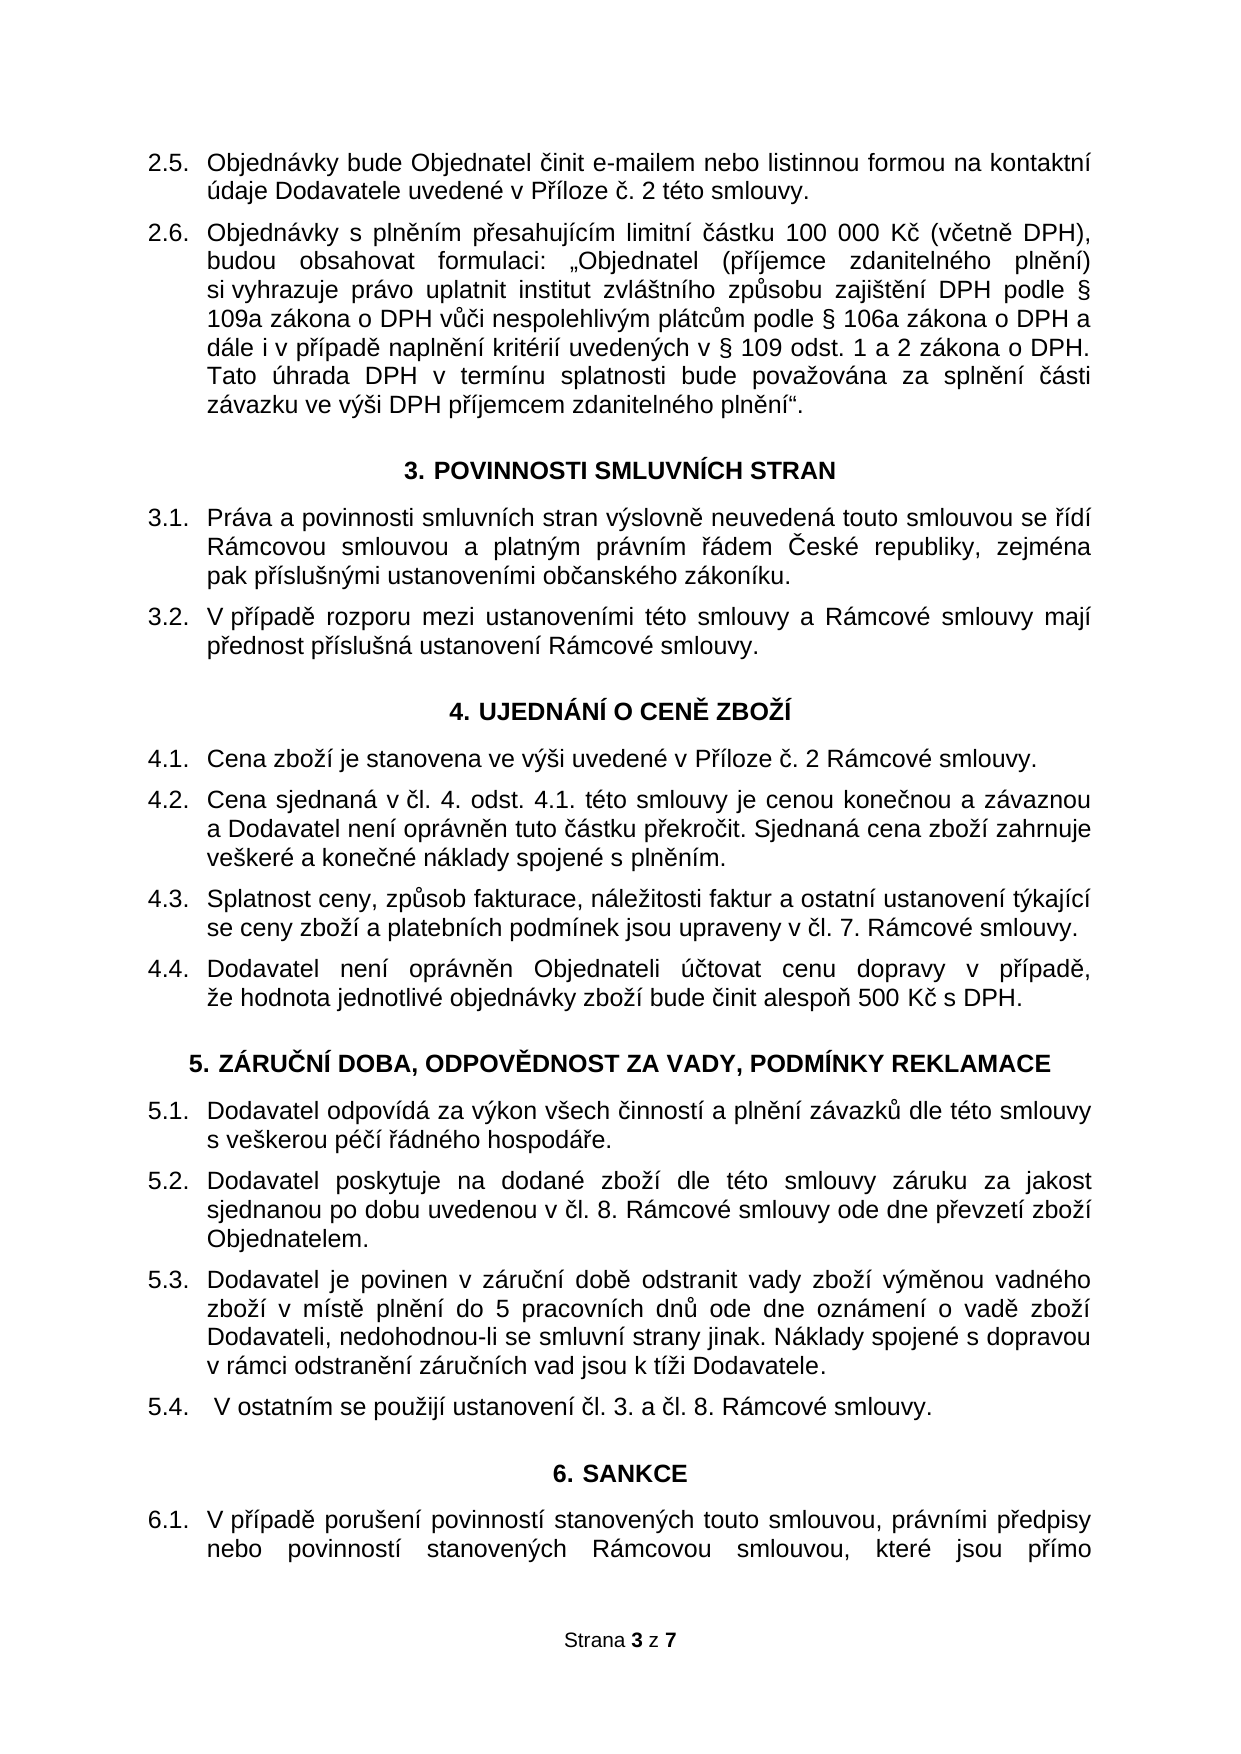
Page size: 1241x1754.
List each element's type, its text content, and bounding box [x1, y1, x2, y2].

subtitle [148, 1506, 1093, 1563]
subtitle Dodavatel je povinen v záruční době odstranit vady zboží výměnou vadného zboží v místě plnění do 5 pracovních dnů ode dne oznámení o vadě zboží Dodavateli, nedohodnou-li se smluvní strany jinak. Náklady spojené s dopravou v rámci odstranění záručních vad jsou k tíži Dodavatele. [148, 1265, 1093, 1380]
list Záruční doba, odpovědnost za vady, podmínky reklamace [148, 1049, 1093, 1078]
subtitle Dodavatel poskytuje na dodané zboží dle této smlouvy záruku za jakost sjednanou po dobu uvedenou v čl. 8. Rámcové smlouvy ode dne převzetí zboží Objednatelem. [148, 1166, 1093, 1252]
subtitle Cena sjednaná v čl. 4. odst. 4.1. této smlouvy je cenou konečnou a závaznou a Dodavatel není oprávněn tuto částku překročit. Sjednaná cena zboží zahrnuje veškeré a konečné náklady spojené s plněním. [148, 785, 1093, 872]
subtitle Cena zboží je stanovena ve výši uvedené v Příloze č. 2 Rámcové smlouvy. [148, 744, 1093, 773]
subtitle V ostatním se použijí ustanovení čl. 3. a čl. 8. Rámcové smlouvy. [148, 1392, 1093, 1421]
subtitle Práva a povinnosti smluvních stran výslovně neuvedená touto smlouvou se řídí Rámcovou smlouvou a platným právním řádem České republiky, zejména pak příslušnými ustanoveními občanského zákoníku. [148, 503, 1093, 589]
subtitle Objednávky s plněním přesahujícím limitní částku 100 000 Kč (včetně DPH), budou obsahovat formulaci: „Objednatel (příjemce zdanitelného plnění) si vyhrazuje právo uplatnit institut zvláštního způsobu zajištění DPH podle § 109a zákona o DPH vůči nespolehlivým plátcům podle § 106a zákona o DPH a dále i v případě naplnění kritérií uvedených v § 109 odst. 1 a 2 zákona o DPH. Tato úhrada DPH v termínu splatnosti bude považována za splnění části závazku ve výši DPH příjemcem zdanitelného plnění“. [148, 218, 1093, 419]
subtitle V případě rozporu mezi ustanoveními této smlouvy a Rámcové smlouvy mají přednost příslušná ustanovení Rámcové smlouvy. [148, 602, 1093, 659]
subtitle Dodavatel odpovídá za výkon všech činností a plnění závazků dle této smlouvy s veškerou péčí řádného hospodáře. [148, 1096, 1093, 1153]
subtitle Objednávky bude Objednatel činit e-mailem nebo listinnou formou na kontaktní údaje Dodavatele uvedené v Příloze č. 2 této smlouvy. [148, 148, 1093, 205]
list Povinnosti smluvních stran [148, 456, 1093, 485]
subtitle Splatnost ceny, způsob fakturace, náležitosti faktur a ostatní ustanovení týkající se ceny zboží a platebních podmínek jsou upraveny v čl. 7. Rámcové smlouvy. [148, 884, 1093, 942]
list Sankce [148, 1458, 1093, 1487]
subtitle Dodavatel není oprávněn Objednateli účtovat cenu dopravy v případě, že hodnota jednotlivé objednávky zboží bude činit alespoň 500 Kč s DPH. [148, 954, 1093, 1012]
list Ujednání o ceně ZBOŽÍ [148, 697, 1093, 726]
